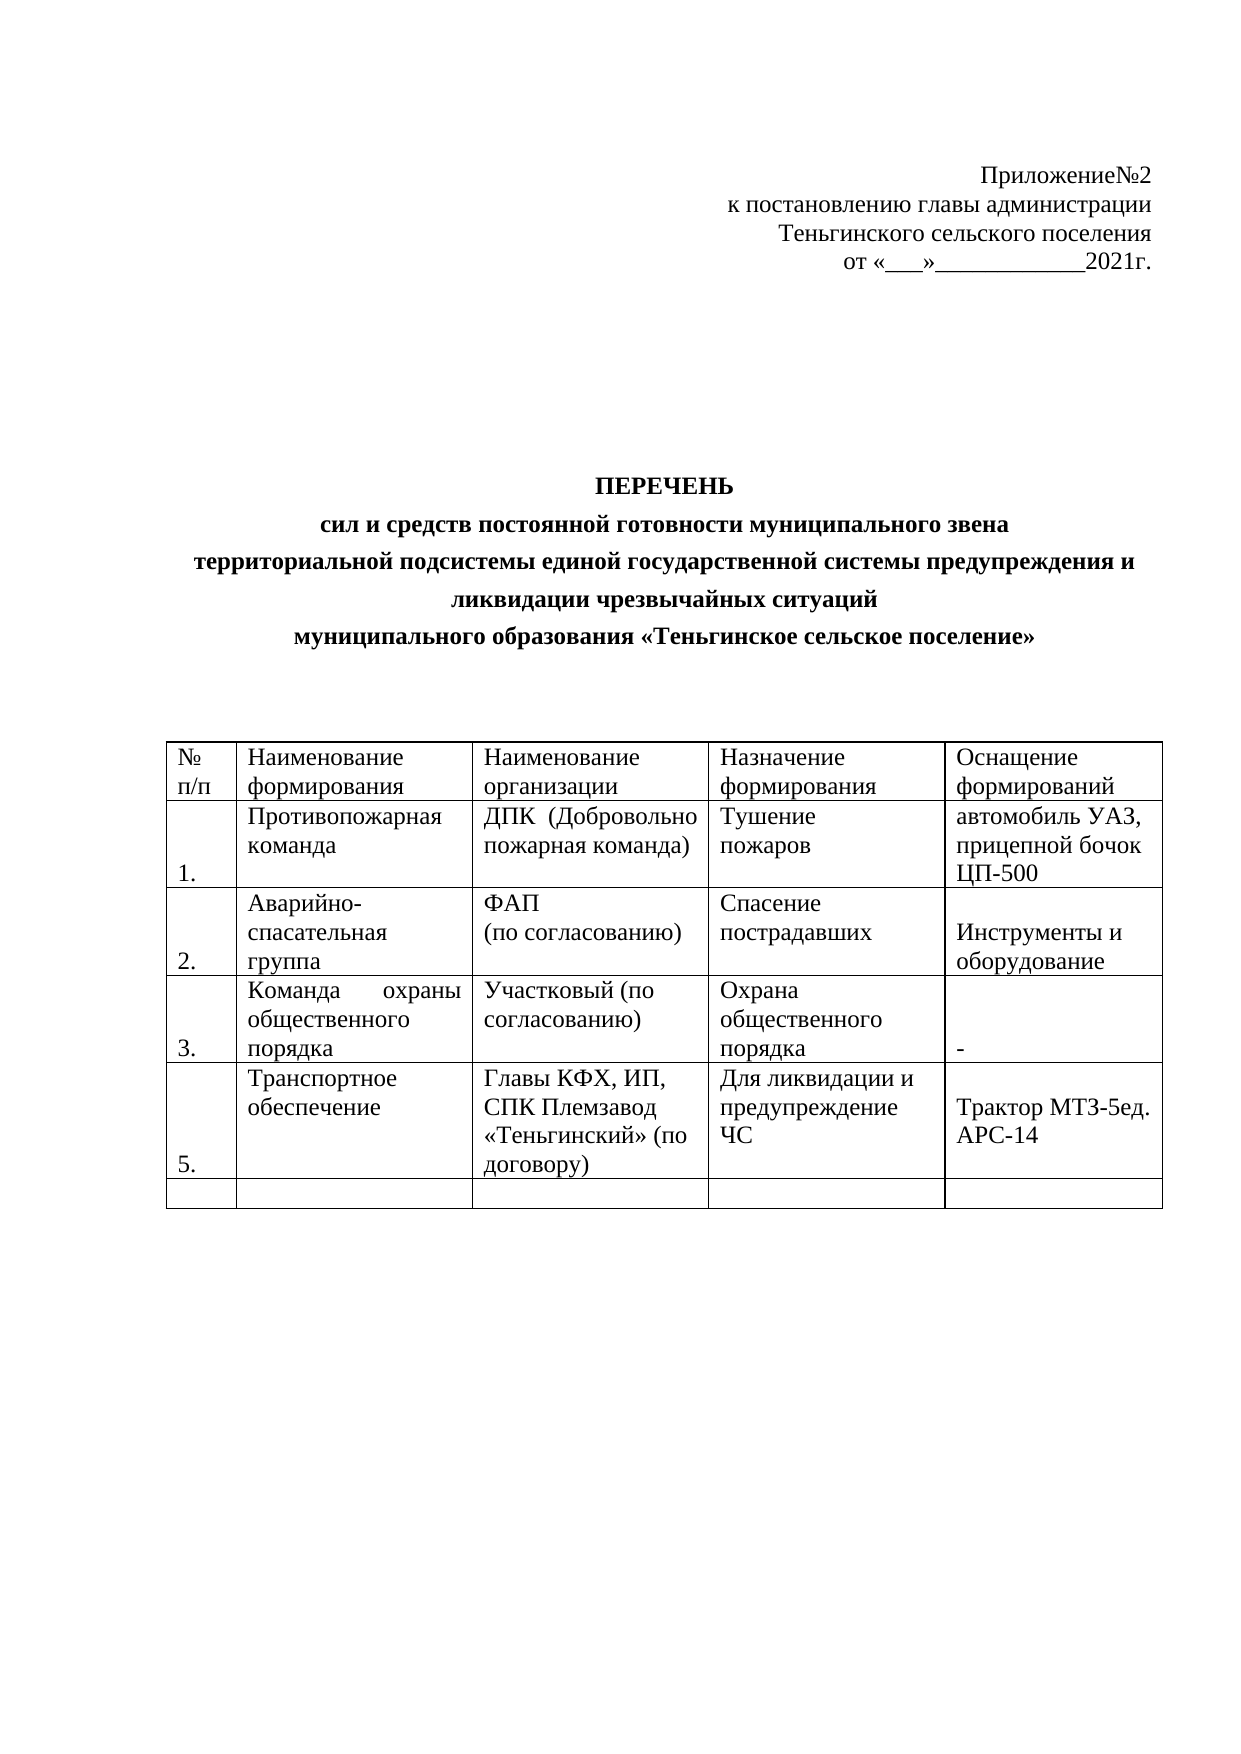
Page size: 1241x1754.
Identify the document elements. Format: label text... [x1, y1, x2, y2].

table_cell [946, 1179, 1162, 1208]
table_cell автомобиль УАЗ, прицепной бочок ЦП-500 [946, 801, 1162, 887]
table_cell Главы КФХ, ИП, СПК Племзавод «Теньгинский» (по договору) [473, 1063, 708, 1178]
table_cell Участковый (по согласованию) [473, 976, 708, 1062]
table_cell - [946, 976, 1162, 1062]
table_cell ДПК (Добровольно пожарная команда) [473, 801, 708, 887]
table_cell 1. [167, 801, 236, 887]
table_cell 5. [167, 1063, 236, 1178]
text Теньгинского сельского поселения [177, 218, 1152, 246]
table_cell Тушение пожаров [709, 801, 944, 887]
table_cell [709, 1179, 944, 1208]
table_header Наименование формирования [237, 743, 472, 800]
table_cell Аварийно-спасательная группа [237, 888, 472, 974]
text сил и средств постоянной готовности муниципального звена [177, 500, 1152, 538]
table_header Оснащение формирований [946, 743, 1162, 800]
table_cell Охрана общественного порядка [709, 976, 944, 1062]
table_cell 2. [167, 888, 236, 974]
text от «___»____________2021г. [177, 246, 1152, 275]
text Приложение№2 [177, 160, 1152, 189]
table_cell ФАП (по согласованию) [473, 888, 708, 974]
table_cell 3. [167, 976, 236, 1062]
text муниципального образования «Теньгинское сельское поселение» [177, 613, 1152, 650]
table_cell [237, 1179, 472, 1208]
table_header Наименование организации [473, 743, 708, 800]
table_cell Противопожарная команда [237, 801, 472, 887]
table_cell Спасение пострадавших [709, 888, 944, 974]
table_cell Инструменты и оборудование [946, 888, 1162, 974]
text к постановлению главы администрации [177, 189, 1152, 218]
table_cell Команда охраны общественного порядка [237, 976, 472, 1062]
table_cell Трактор МТЗ-5ед. АРС-14 [946, 1063, 1162, 1178]
table_cell [167, 1179, 236, 1208]
text ПЕРЕЧЕНЬ [177, 463, 1152, 500]
table_header № п/п [167, 743, 236, 800]
table_cell Транспортное обеспечение [237, 1063, 472, 1178]
table_header Назначение формирования [709, 743, 944, 800]
table_cell [473, 1179, 708, 1208]
table_cell Для ликвидации и предупреждение ЧС [709, 1063, 944, 1178]
text территориальной подсистемы единой государственной системы предупреждения и ликвидации чрезвычайных ситуаций [177, 538, 1152, 613]
